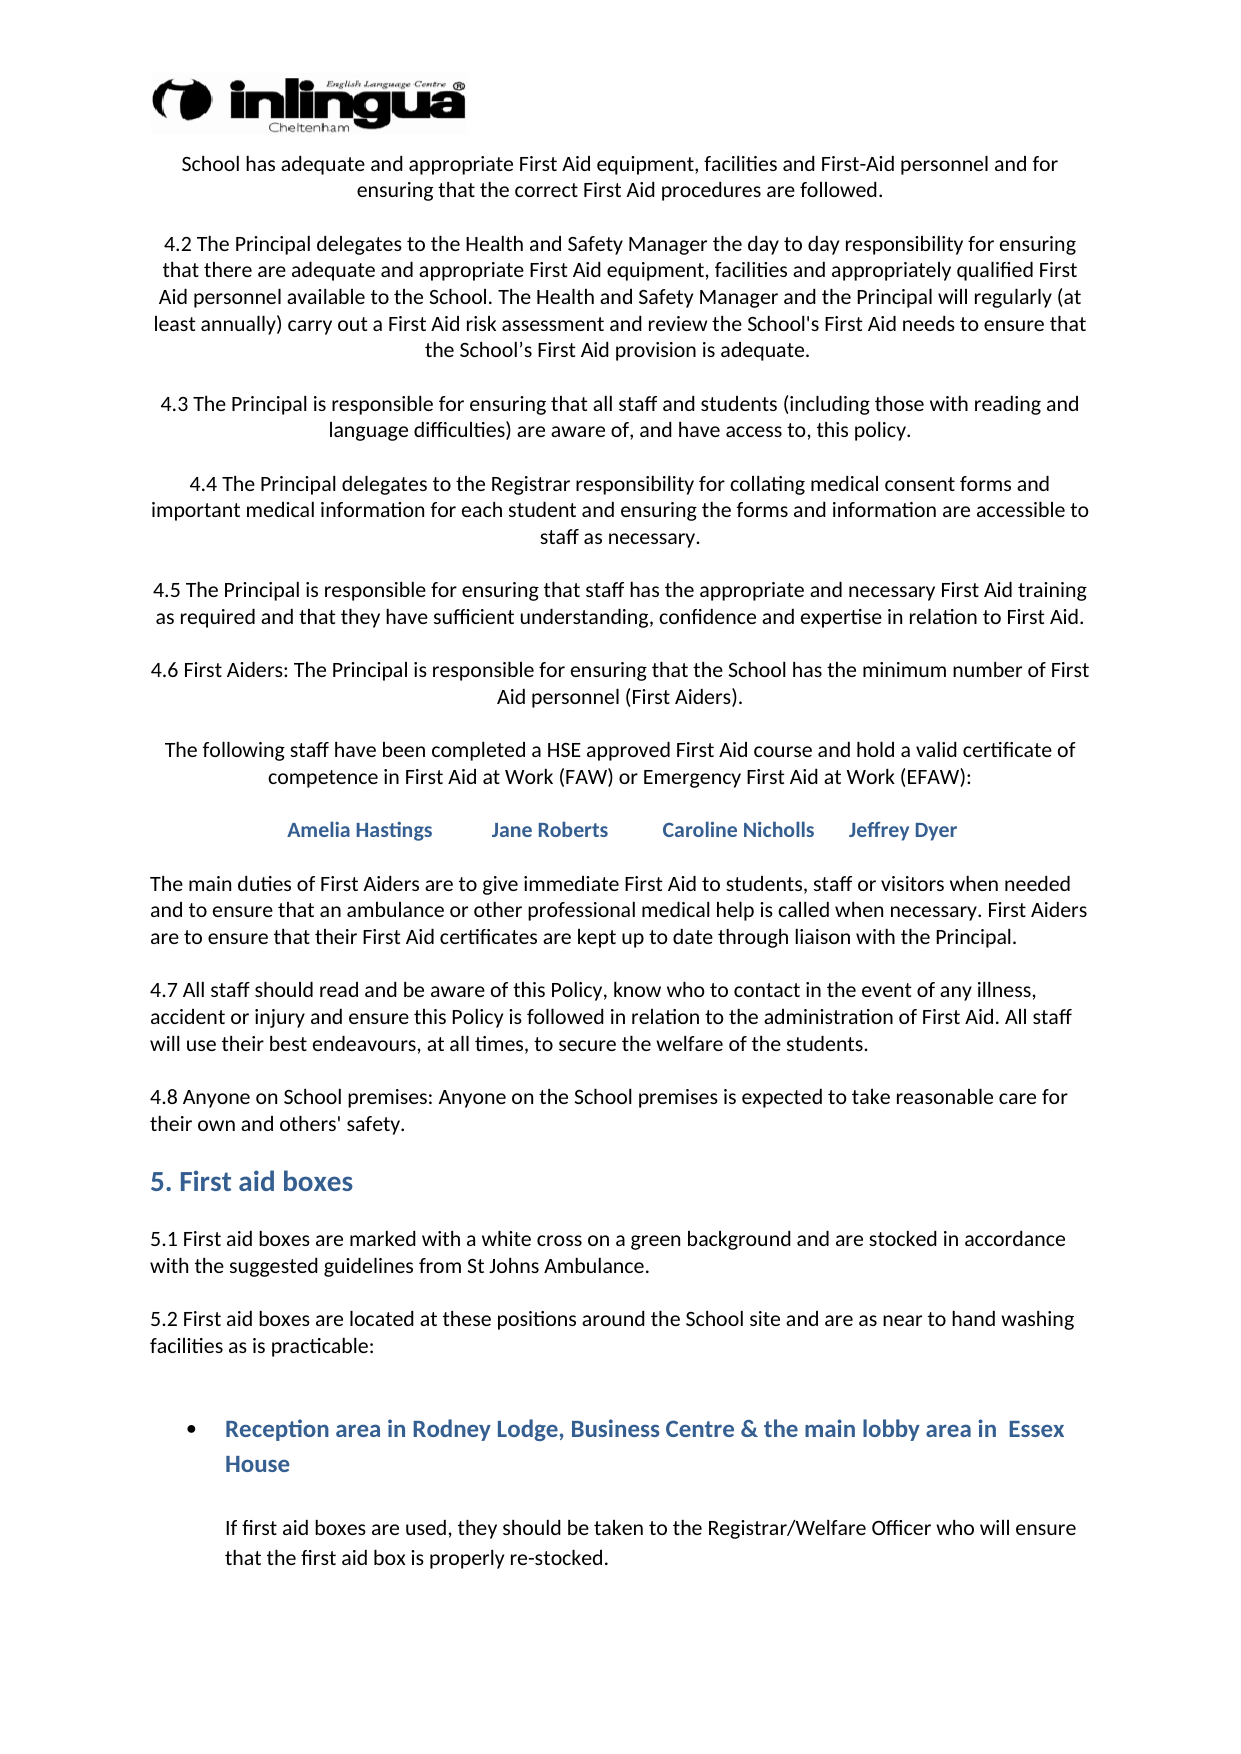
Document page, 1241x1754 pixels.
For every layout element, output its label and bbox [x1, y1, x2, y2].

table_cell [150, 150, 1090, 1602]
